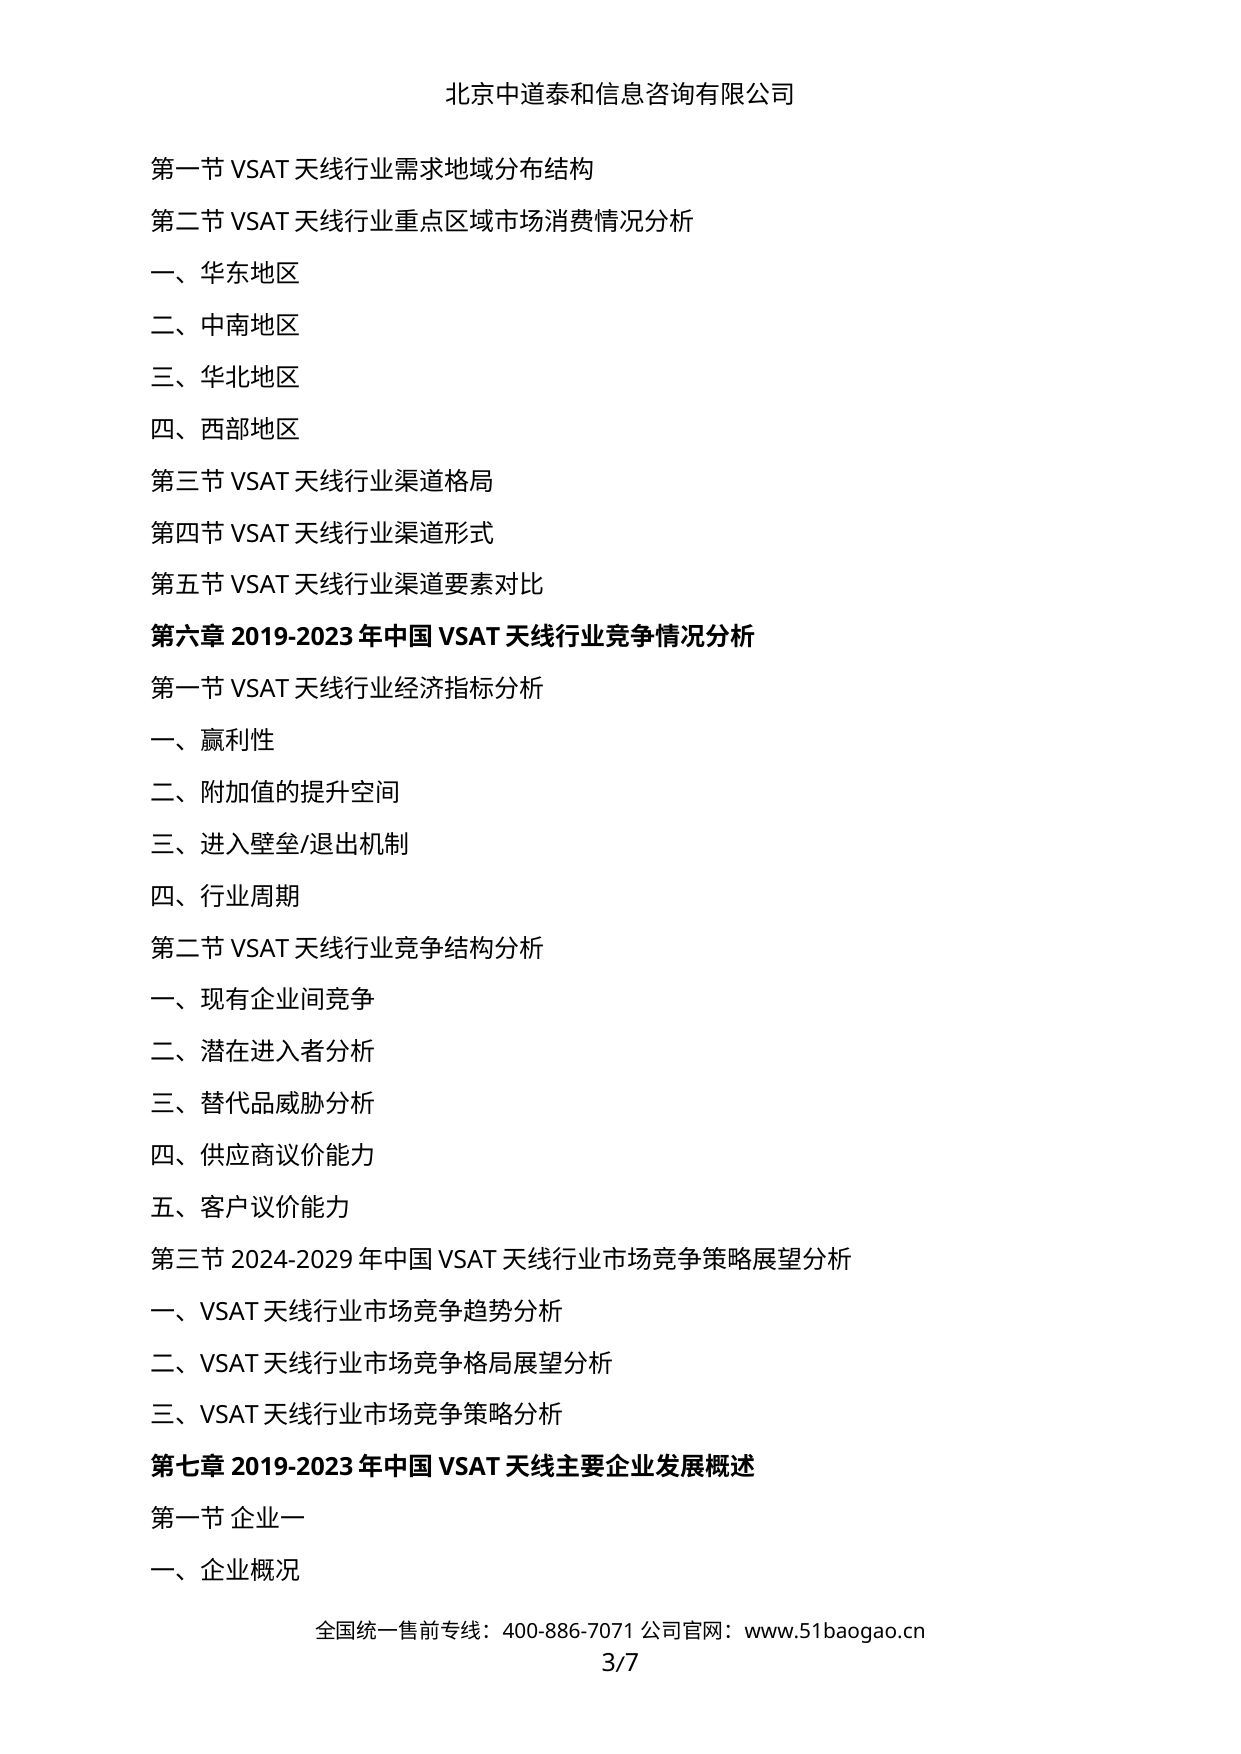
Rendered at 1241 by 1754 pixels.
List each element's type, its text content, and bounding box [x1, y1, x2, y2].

text 三、进入壁垒/退出机制 [150, 824, 1090, 861]
text 三、替代品威胁分析 [150, 1084, 1090, 1120]
text 二、潜在进入者分析 [150, 1032, 1090, 1068]
text 四、西部地区 [150, 409, 1090, 446]
text 一、赢利性 [150, 721, 1090, 757]
text 三、华北地区 [150, 357, 1090, 394]
text 二、VSAT天线行业市场竞争格局展望分析 [150, 1343, 1090, 1379]
text 三、VSAT天线行业市场竞争策略分析 [150, 1395, 1090, 1431]
text 第六章 2019-2023年中国VSAT天线行业竞争情况分析 [150, 617, 1090, 653]
text 一、VSAT天线行业市场竞争趋势分析 [150, 1291, 1090, 1327]
text 四、供应商议价能力 [150, 1136, 1090, 1172]
text 第一节 VSAT天线行业经济指标分析 [150, 669, 1090, 705]
text 第七章 2019-2023年中国VSAT天线主要企业发展概述 [150, 1447, 1090, 1483]
text 二、附加值的提升空间 [150, 772, 1090, 809]
text 第三节 VSAT天线行业渠道格局 [150, 461, 1090, 497]
text 一、现有企业间竞争 [150, 980, 1090, 1016]
text 第五节 VSAT天线行业渠道要素对比 [150, 565, 1090, 601]
text 一、华东地区 [150, 254, 1090, 290]
text 第三节 2024-2029年中国VSAT天线行业市场竞争策略展望分析 [150, 1239, 1090, 1276]
text 第四节 VSAT天线行业渠道形式 [150, 513, 1090, 549]
text 四、行业周期 [150, 876, 1090, 912]
text 第一节 企业一 [150, 1499, 1090, 1535]
text 五、客户议价能力 [150, 1187, 1090, 1224]
text 二、中南地区 [150, 306, 1090, 342]
text 第一节 VSAT天线行业需求地域分布结构 [150, 150, 1090, 186]
text 第二节 VSAT天线行业重点区域市场消费情况分析 [150, 202, 1090, 238]
text 一、企业概况 [150, 1551, 1090, 1587]
text 第二节 VSAT天线行业竞争结构分析 [150, 928, 1090, 964]
